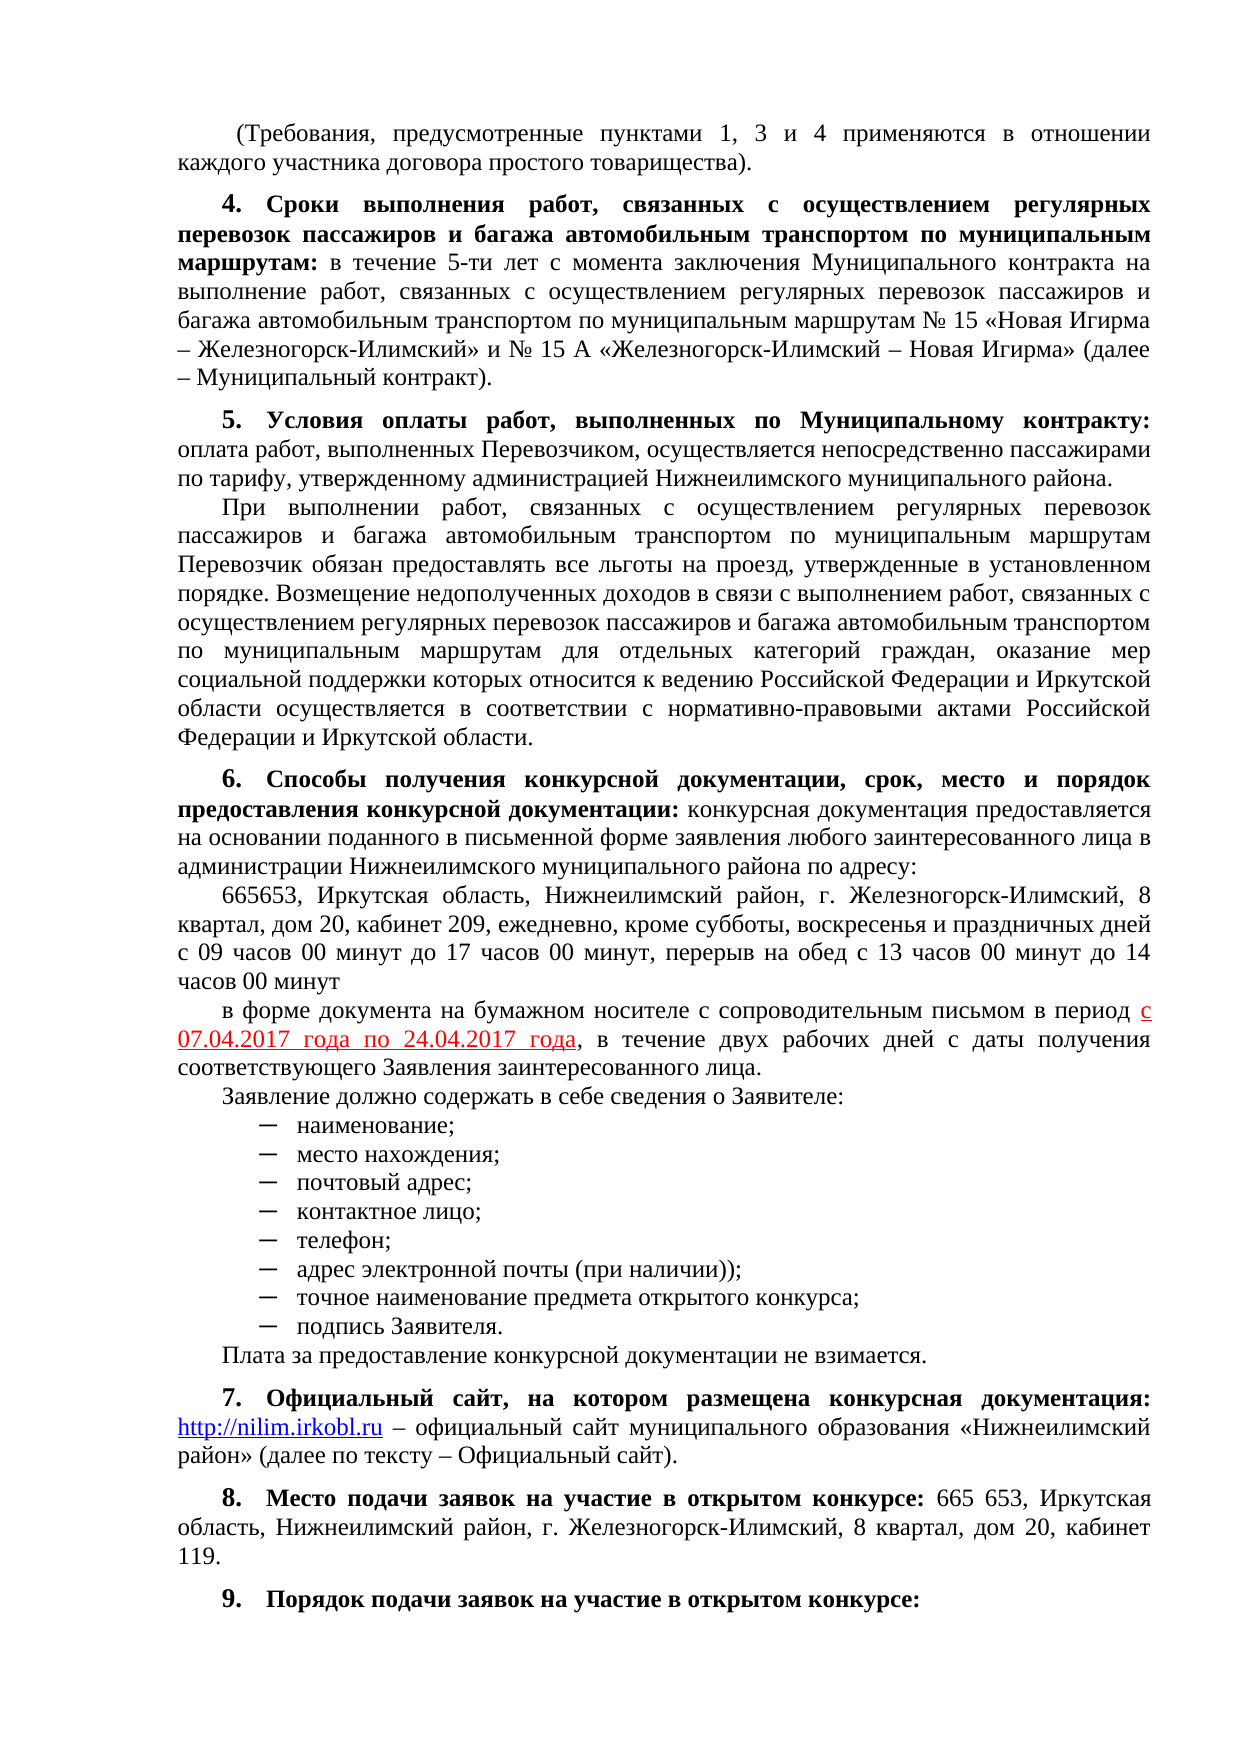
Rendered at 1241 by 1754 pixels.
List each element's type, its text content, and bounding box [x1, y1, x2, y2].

list контактное лицо; [259, 1196, 1152, 1225]
list Порядок подачи заявок на участие в открытом конкурсе: [177, 1582, 1152, 1613]
list наименование; [259, 1110, 1152, 1139]
list Место подачи заявок на участие в открытом конкурсе: 665 653, Иркутская область, Нижнеилимский район, г. Железногорск-Илимский, 8 квартал, дом 20, кабинет 119. [177, 1481, 1152, 1570]
text (Требования, предусмотренные пунктами 1, 3 и 4 применяются в отношении каждого участника договора простого товарищества). [177, 118, 1152, 176]
list Сроки выполнения работ, связанных с осуществлением регулярных перевозок пассажиров и багажа автомобильным транспортом по муниципальным маршрутам: в течение 5-ти лет с момента заключения Муниципального контракта на выполнение работ, связанных с осуществлением регулярных перевозок пассажиров и багажа автомобильным транспортом по муниципальным маршрутам № 15 «Новая Игирма – Железногорск-Илимский» и № 15 А «Железногорск-Илимский – Новая Игирма» (далее – Муниципальный контракт). [177, 188, 1152, 391]
text 665653, Иркутская область, Нижнеилимский район, г. Железногорск-Илимский, 8 квартал, дом 20, кабинет 209, ежедневно, кроме субботы, воскресенья и праздничных дней с 09 часов 00 минут до 17 часов 00 минут, перерыв на обед с 13 часов 00 минут до 14 часов 00 минут [177, 880, 1152, 995]
list точное наименование предмета открытого конкурса; [259, 1282, 1152, 1311]
text Заявление должно содержать в себе сведения о Заявителе: [177, 1081, 1152, 1110]
text в форме документа на бумажном носителе с сопроводительным письмом в период с 07.04.2017 года по 24.04.2017 года, в течение двух рабочих дней с даты получения соответствующего Заявления заинтересованного лица. [177, 995, 1152, 1081]
text Плата за предоставление конкурсной документации не взимается. [177, 1340, 1152, 1369]
list адрес электронной почты (при наличии)); [259, 1254, 1152, 1282]
list подпись Заявителя. [259, 1311, 1152, 1340]
list Способы получения конкурсной документации, срок, место и порядок предоставления конкурсной документации: конкурсная документация предоставляется на основании поданного в письменной форме заявления любого заинтересованного лица в администрации Нижнеилимского муниципального района по адресу: [177, 763, 1152, 880]
text При выполнении работ, связанных с осуществлением регулярных перевозок пассажиров и багажа автомобильным транспортом по муниципальным маршрутам Перевозчик обязан предоставлять все льготы на проезд, утвержденные в установленном порядке. Возмещение недополученных доходов в связи с выполнением работ, связанных с осуществлением регулярных перевозок пассажиров и багажа автомобильным транспортом по муниципальным маршрутам для отдельных категорий граждан, оказание мер социальной поддержки которых относится к ведению Российской Федерации и Иркутской области осуществляется в соответствии с нормативно-правовыми актами Российской Федерации и Иркутской области. [177, 492, 1152, 751]
list Официальный сайт, на котором размещена конкурсная документация: http://nilim.irkobl.ru – официальный сайт муниципального образования «Нижнеилимский район» (далее по тексту – Официальный сайт). [177, 1381, 1152, 1469]
list телефон; [259, 1225, 1152, 1254]
list Условия оплаты работ, выполненных по Муниципальному контракту: оплата работ, выполненных Перевозчиком, осуществляется непосредственно пассажирами по тарифу, утвержденному администрацией Нижнеилимского муниципального района. [177, 403, 1152, 492]
list место нахождения; [259, 1139, 1152, 1167]
list почтовый адрес; [259, 1167, 1152, 1196]
